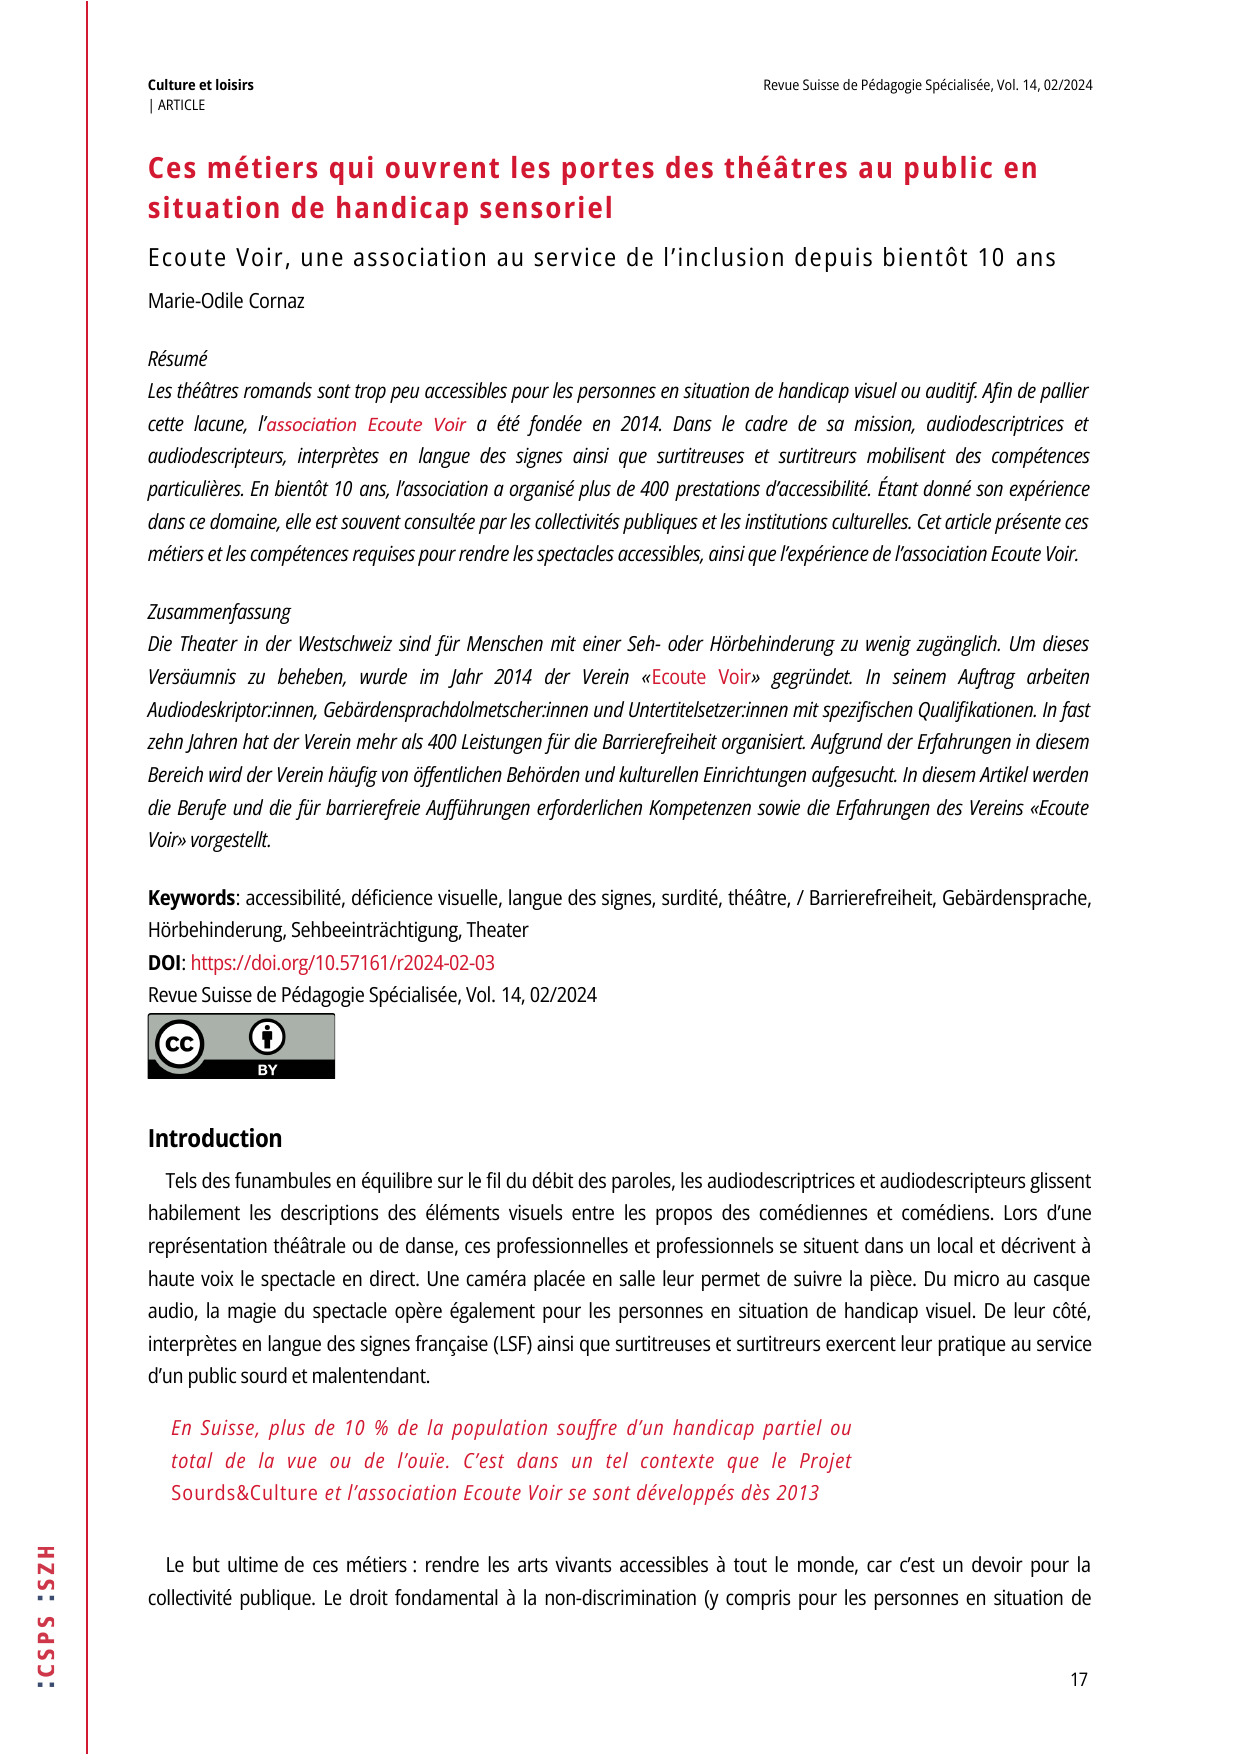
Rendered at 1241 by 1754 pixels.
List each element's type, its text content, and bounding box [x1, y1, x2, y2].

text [148, 1400, 1092, 1612]
subtitle Introduction [148, 1121, 1092, 1154]
text DOI: https://doi.org/10.57161/r2024-02-03 [148, 948, 1092, 976]
subtitle Ecoute Voir, une association au service de l’inclusion depuis bientôt 10 ans [148, 239, 1092, 274]
picture [37, 1547, 55, 1687]
text Zusammenfassung Die Theater in der Westschweiz sind für Menschen mit einer Seh- oder Hörbehinderung zu wenig zugänglich. Um dieses Versäumnis zu beheben, wurde im Jahr 2014 der Verein «Ecoute Voir» gegründet. In seinem Auftrag arbeiten Audiodeskriptor:innen, Gebärdensprachdolmetscher:innen und Untertitelsetzer:innen mit spezifischen Qualifikationen. In fast zehn Jahren hat der Verein mehr als 400 Leistungen für die Barrierefreiheit organisiert. Aufgrund der Erfahrungen in diesem Bereich wird der Verein häufig von öffentlichen Behörden und kulturellen Einrichtungen aufgesucht. In diesem Artikel werden die Berufe und die für barrierefreie Aufführungen erforderlichen Kompetenzen sowie die Erfahrungen des Vereins «Ecoute Voir» vorgestellt. [148, 597, 1092, 854]
title Ces métiers qui ouvrent les portes des théâtres au public en situation de handicap sensoriel [148, 148, 1092, 227]
text Marie-Odile Cornaz [148, 286, 1092, 314]
picture [147, 1013, 336, 1079]
text Résumé Les théâtres romands sont trop peu accessibles pour les personnes en situation de handicap visuel ou auditif. Afin de pallier cette lacune, l’association Ecoute Voir a été fondée en 2014. Dans le cadre de sa mission, audiodescriptrices et audiodescripteurs, interprètes en langue des signes ainsi que surtitreuses et surtitreurs mobilisent des compétences particulières. En bientôt 10 ans, l’association a organisé plus de 400 prestations d’accessibilité. étant donné son expérience dans ce domaine, elle est souvent consultée par les collectivités publiques et les institutions culturelles. Cet article présente ces métiers et les compétences requises pour rendre les spectacles accessibles, ainsi que l’expérience de l’association Ecoute Voir. [148, 344, 1092, 568]
text Revue Suisse de Pédagogie Spécialisée, Vol. 14, 02/2024 [148, 981, 1092, 1009]
text Tels des funambules en équilibre sur le fil du débit des paroles, les audiodescriptrices et audiodescripteurs glissent habilement les descriptions des éléments visuels entre les propos des comédiennes et comédiens. Lors d’une représentation théâtrale ou de danse, ces professionnelles et professionnels se situent dans un local et décrivent à haute voix le spectacle en direct. Une caméra placée en salle leur permet de suivre la pièce. Du micro au casque audio, la magie du spectacle opère également pour les personnes en situation de handicap visuel. De leur côté, interprètes en langue des signes française (LSF) ainsi que surtitreuses et surtitreurs exercent leur pratique au service d’un public sourd et malentendant. [148, 1166, 1092, 1390]
text Keywords: accessibilité, déficience visuelle, langue des signes, surdité, théâtre, / Barrierefreiheit, Gebärdensprache, Hörbehinderung, Sehbeeinträchtigung, Theater [148, 883, 1092, 944]
